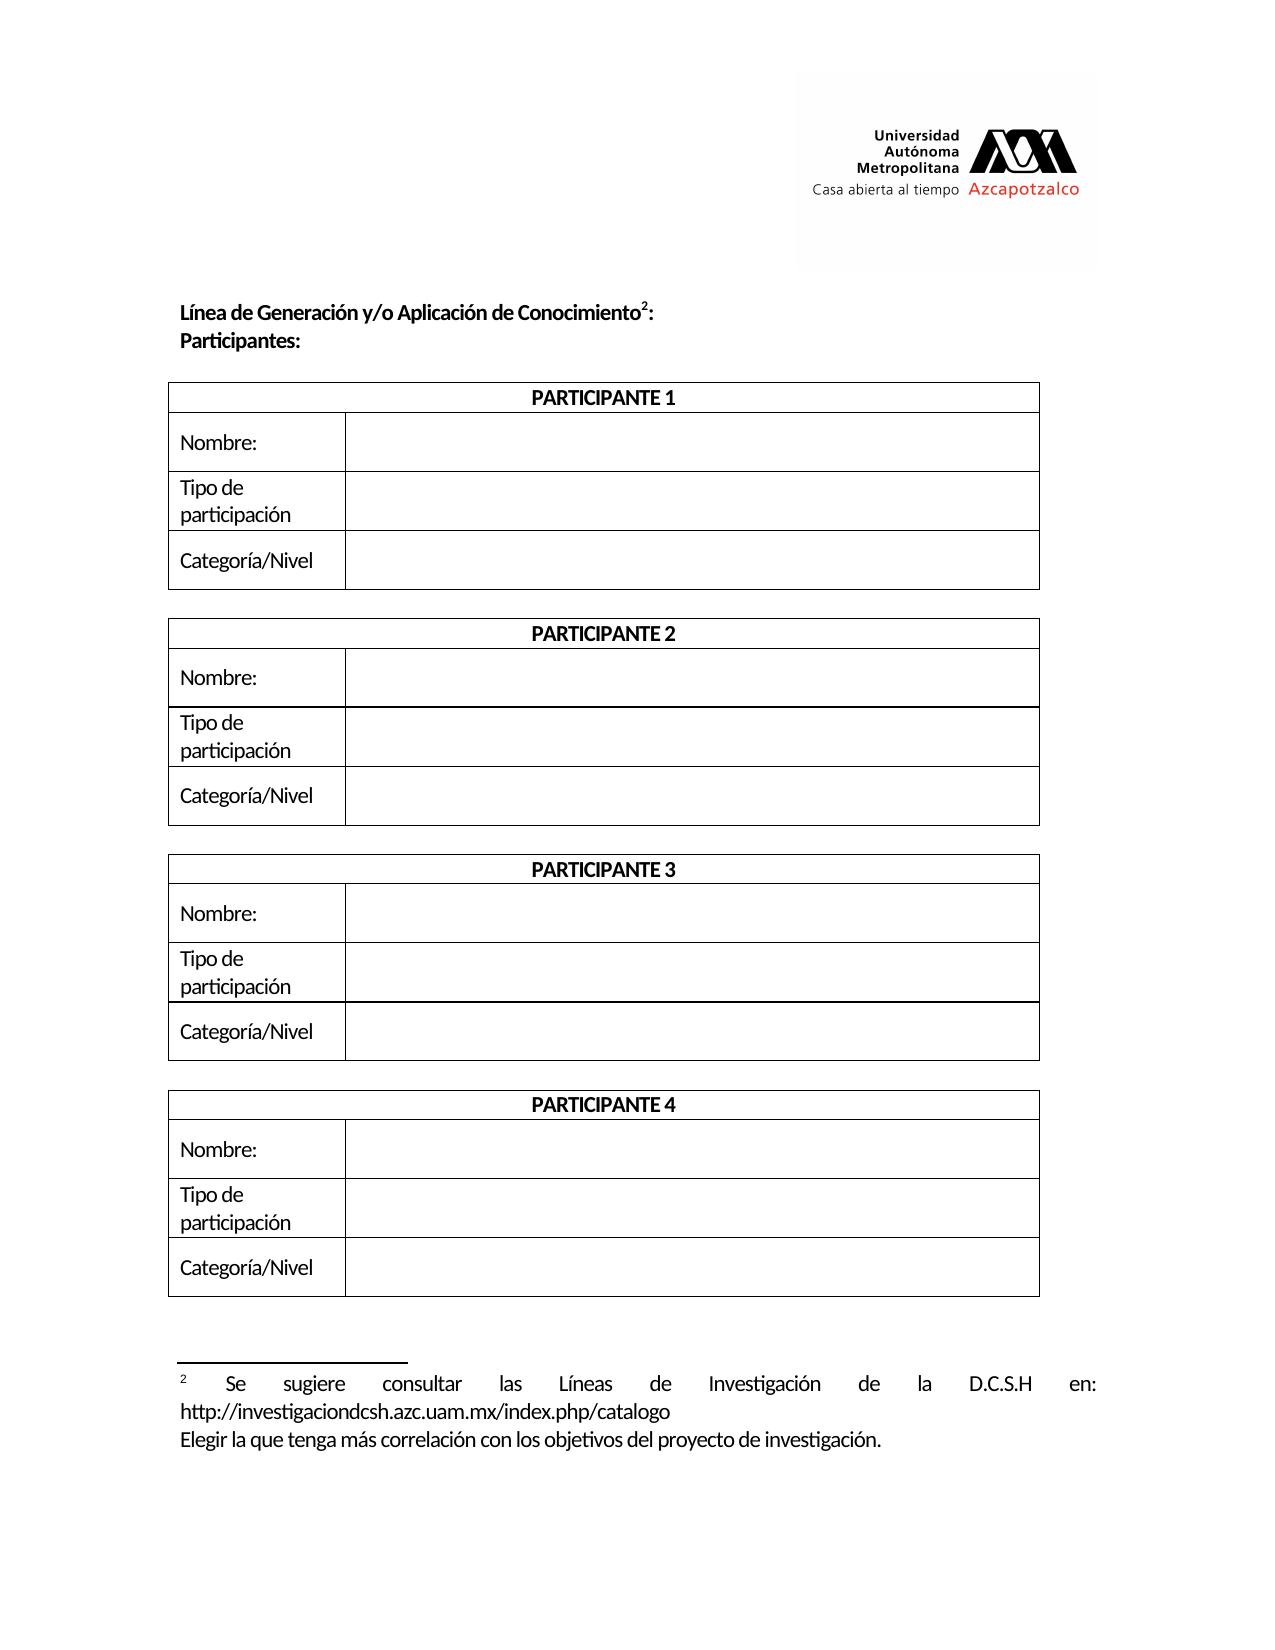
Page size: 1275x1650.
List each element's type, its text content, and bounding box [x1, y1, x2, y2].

table_cell [346, 1003, 1039, 1060]
table_header PARTICIPANTE 3 [169, 855, 1039, 883]
table_cell Tipo de participación [169, 943, 345, 1001]
table_cell Nombre: [169, 413, 345, 471]
table_cell [346, 1120, 1039, 1178]
table_cell Nombre: [169, 1120, 345, 1178]
table_cell Tipo de participación [169, 472, 345, 530]
table_cell [346, 943, 1039, 1001]
table_cell [346, 708, 1039, 766]
table_cell [346, 1238, 1039, 1296]
text Línea de Generación y/o Aplicación de Conocimiento: [180, 298, 1098, 326]
table_cell Categoría/Nivel [169, 1238, 345, 1296]
table_header PARTICIPANTE 4 [169, 1091, 1039, 1119]
table_cell [346, 531, 1039, 589]
picture [794, 73, 1098, 270]
text Participantes: [180, 326, 1098, 354]
table_cell [346, 884, 1039, 942]
table_cell [346, 413, 1039, 471]
table_header PARTICIPANTE 1 [169, 383, 1039, 412]
table_cell Nombre: [169, 884, 345, 942]
table_cell Tipo de participación [169, 708, 345, 766]
table_cell [346, 649, 1039, 706]
table_cell Categoría/Nivel [169, 1003, 345, 1060]
table_cell [346, 1179, 1039, 1237]
table_cell [346, 767, 1039, 824]
table_cell Categoría/Nivel [169, 767, 345, 824]
table_cell Nombre: [169, 649, 345, 706]
table_header PARTICIPANTE 2 [169, 619, 1039, 647]
table_cell Tipo de participación [169, 1179, 345, 1237]
table_cell [346, 472, 1039, 530]
table_cell Categoría/Nivel [169, 531, 345, 589]
